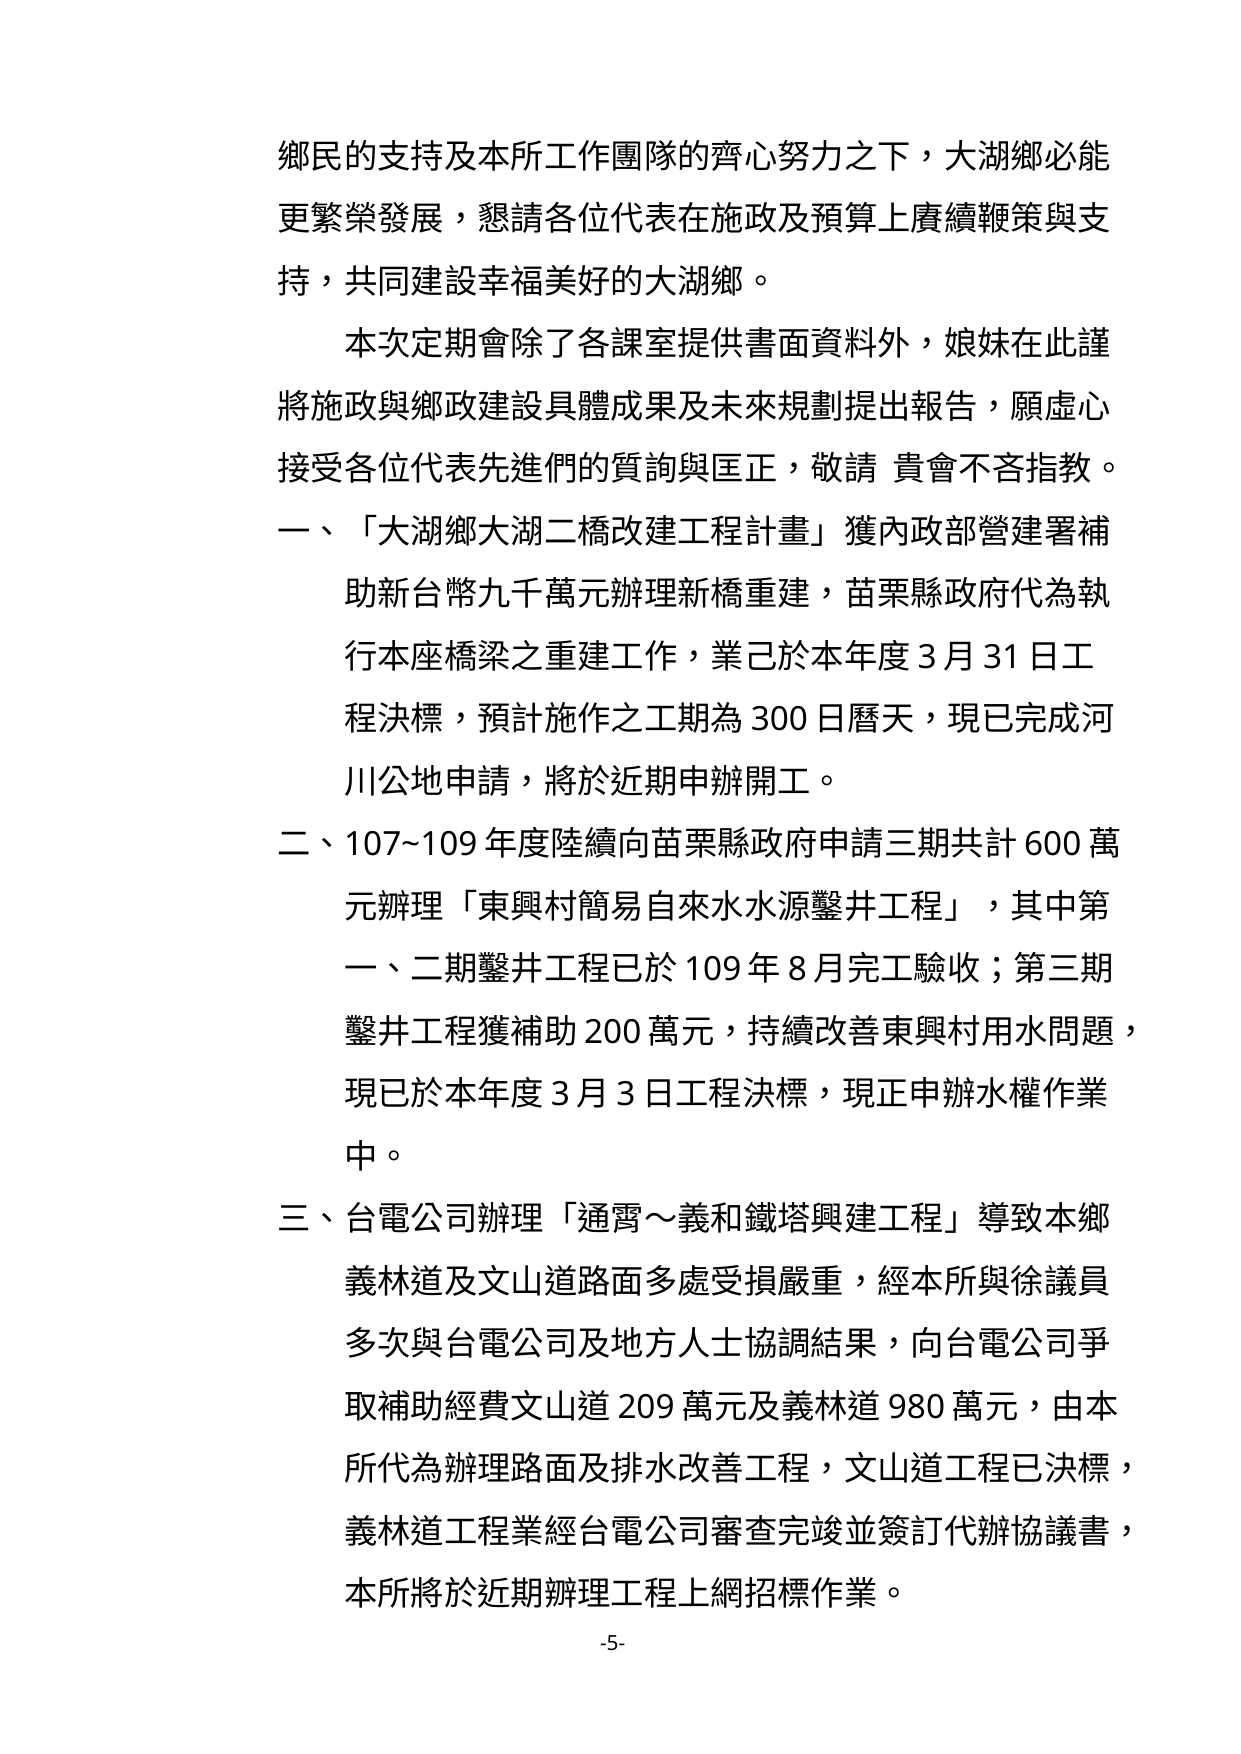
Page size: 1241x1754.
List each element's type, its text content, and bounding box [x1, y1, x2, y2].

text 一、「大湖鄉大湖二橋改建工程計畫」獲內政部營建署補助新台幣九千萬元辦理新橋重建，苗栗縣政府代為執行本座橋梁之重建工作，業己於本年度3月31日工程決標，預計施作之工期為300日曆天，現已完成河川公地申請，將於近期申辦開工。 [277, 493, 1122, 806]
text 二、107~109年度陸續向苗栗縣政府申請三期共計600萬元辧理「東興村簡易自來水水源鑿井工程」，其中第一、二期鑿井工程已於109年8月完工驗收；第三期鑿井工程獲補助200萬元，持續改善東興村用水問題，現已於本年度3月3日工程決標，現正申辦水權作業中。 [277, 806, 1122, 1181]
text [277, 118, 1122, 306]
text 本次定期會除了各課室提供書面資料外，娘妹在此謹將施政與鄉政建設具體成果及未來規劃提出報告，願虛心接受各位代表先進們的質詢與匡正，敬請 貴會不吝指教。 [277, 306, 1122, 493]
text 三、台電公司辦理「通霄～義和鐵塔興建工程」導致本鄉義林道及文山道路面多處受損嚴重，經本所與徐議員多次與台電公司及地方人士協調結果，向台電公司爭取補助經費文山道209萬元及義林道980萬元，由本所代為辦理路面及排水改善工程，文山道工程已決標，義林道工程業經台電公司審查完竣並簽訂代辦協議書，本所將於近期辧理工程上網招標作業。 [277, 1181, 1122, 1618]
